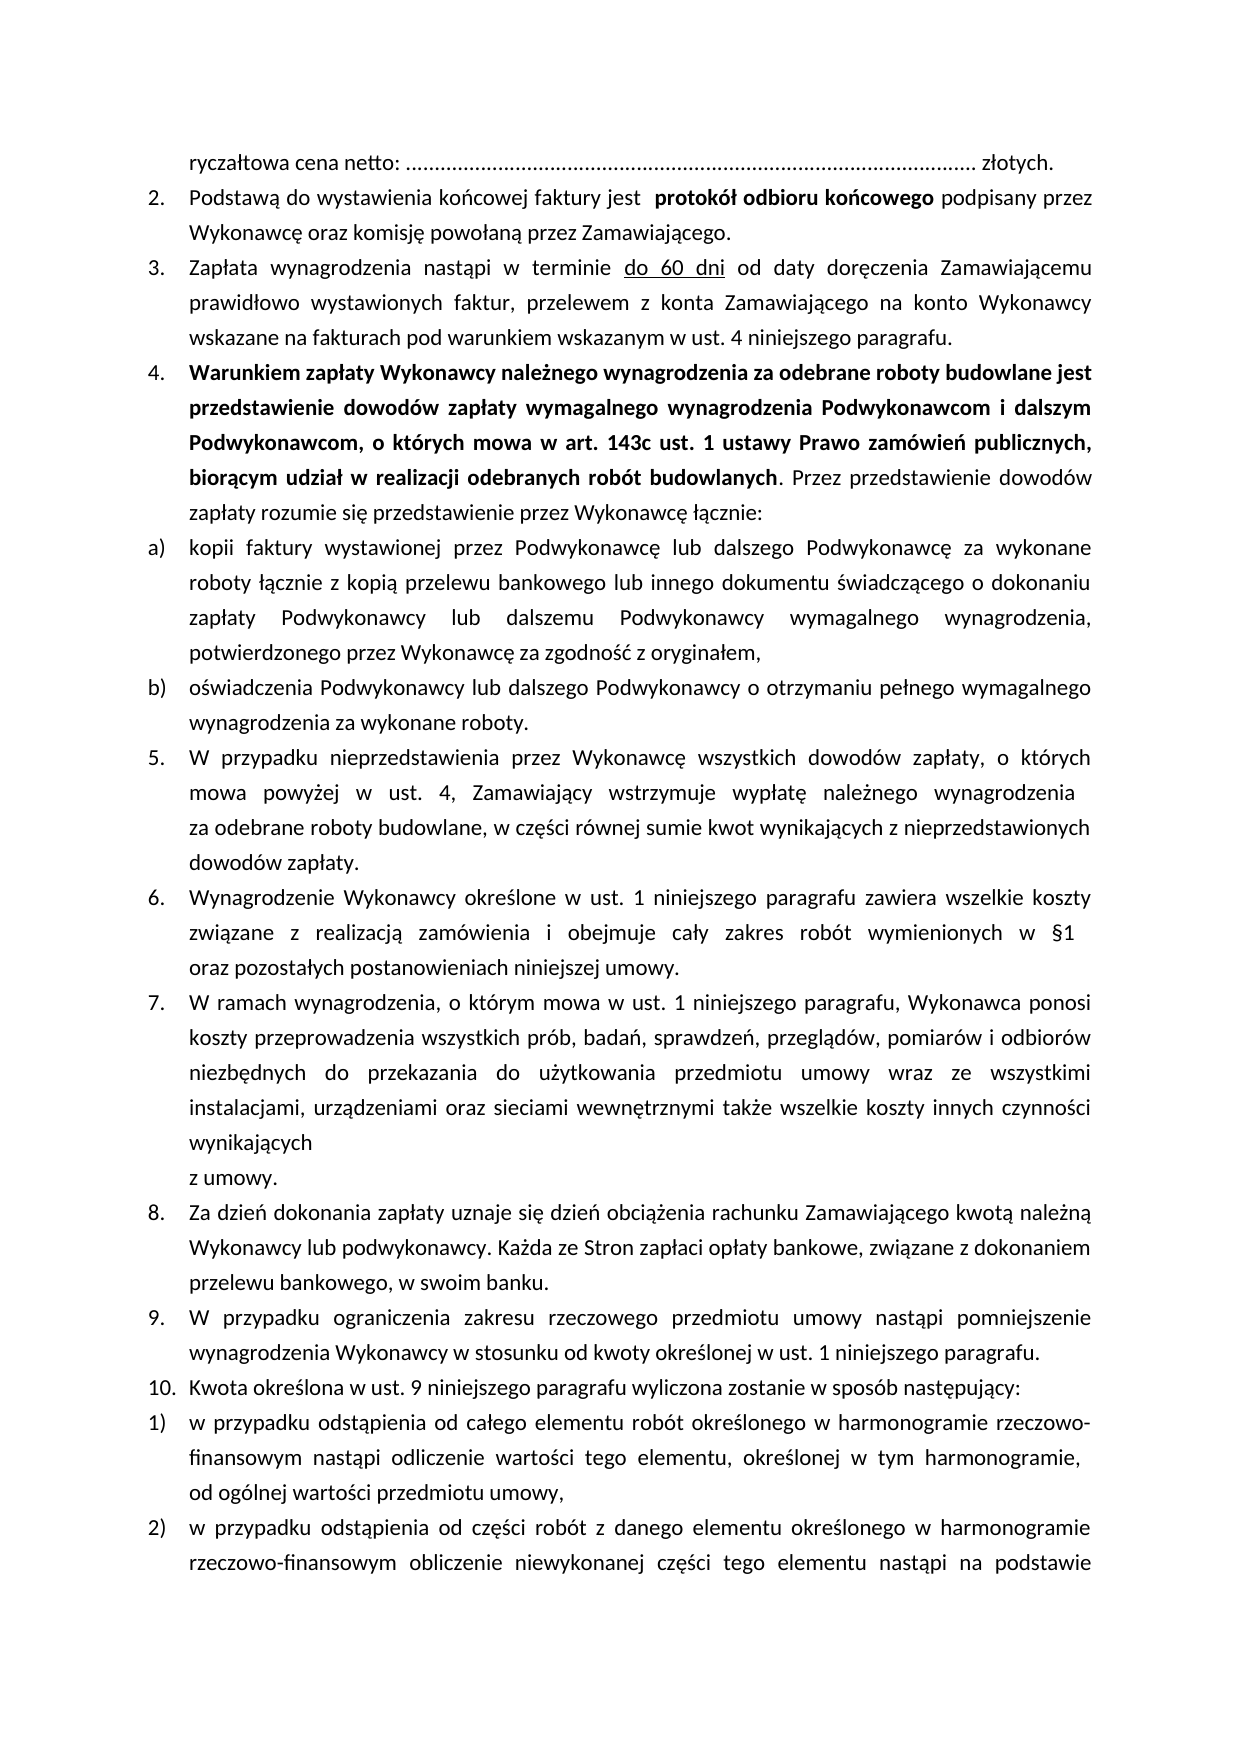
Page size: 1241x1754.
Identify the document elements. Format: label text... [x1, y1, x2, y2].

text a) kopii faktury wystawionej przez Podwykonawcę lub dalszego Podwykonawcę za wykonane roboty łącznie z kopią przelewu bankowego lub innego dokumentu świadczącego o dokonaniu zapłaty Podwykonawcy lub dalszemu Podwykonawcy wymagalnego wynagrodzenia, potwierdzonego przez Wykonawcę za zgodność z oryginałem, [148, 533, 1093, 666]
text 9. W przypadku ograniczenia zakresu rzeczowego przedmiotu umowy nastąpi pomniejszenie wynagrodzenia Wykonawcy w stosunku od kwoty określonej w ust. 1 niniejszego paragrafu. [148, 1303, 1093, 1366]
text b) oświadczenia Podwykonawcy lub dalszego Podwykonawcy o otrzymaniu pełnego wymagalnego wynagrodzenia za wykonane roboty. [148, 673, 1093, 736]
text 4. Warunkiem zapłaty Wykonawcy należnego wynagrodzenia za odebrane roboty budowlane jest przedstawienie dowodów zapłaty wymagalnego wynagrodzenia Podwykonawcom i dalszym Podwykonawcom, o których mowa w art. 143c ust. 1 ustawy Prawo zamówień publicznych, biorącym udział w realizacji odebranych robót budowlanych. Przez przedstawienie dowodów zapłaty rozumie się przedstawienie przez Wykonawcę łącznie: [148, 358, 1093, 526]
text 3. Zapłata wynagrodzenia nastąpi w terminie do 60 dni od daty doręczenia Zamawiającemu prawidłowo wystawionych faktur, przelewem z konta Zamawiającego na konto Wykonawcy wskazane na fakturach pod warunkiem wskazanym w ust. 4 niniejszego paragrafu. [148, 253, 1093, 351]
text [148, 1513, 1093, 1576]
text ryczałtowa cena netto: ................................................................................................... złotych. [189, 148, 1093, 176]
text 8. Za dzień dokonania zapłaty uznaje się dzień obciążenia rachunku Zamawiającego kwotą należną Wykonawcy lub podwykonawcy. Każda ze Stron zapłaci opłaty bankowe, związane z dokonaniem przelewu bankowego, w swoim banku. [148, 1198, 1093, 1296]
text 10. Kwota określona w ust. 9 niniejszego paragrafu wyliczona zostanie w sposób następujący: [148, 1373, 1093, 1401]
text 5. W przypadku nieprzedstawienia przez Wykonawcę wszystkich dowodów zapłaty, o których mowa powyżej w ust. 4, Zamawiający wstrzymuje wypłatę należnego wynagrodzenia za odebrane roboty budowlane, w części równej sumie kwot wynikających z nieprzedstawionych dowodów zapłaty. [148, 743, 1093, 876]
text 2. Podstawą do wystawienia końcowej faktury jest protokół odbioru końcowego podpisany przez Wykonawcę oraz komisję powołaną przez Zamawiającego. [148, 183, 1093, 246]
text 6. Wynagrodzenie Wykonawcy określone w ust. 1 niniejszego paragrafu zawiera wszelkie koszty związane z realizacją zamówienia i obejmuje cały zakres robót wymienionych w §1 oraz pozostałych postanowieniach niniejszej umowy. [148, 883, 1093, 981]
text 7. W ramach wynagrodzenia, o którym mowa w ust. 1 niniejszego paragrafu, Wykonawca ponosi koszty przeprowadzenia wszystkich prób, badań, sprawdzeń, przeglądów, pomiarów i odbiorów niezbędnych do przekazania do użytkowania przedmiotu umowy wraz ze wszystkimi instalacjami, urządzeniami oraz sieciami wewnętrznymi także wszelkie koszty innych czynności wynikających z umowy. [148, 988, 1093, 1191]
text 1) w przypadku odstąpienia od całego elementu robót określonego w harmonogramie rzeczowo- finansowym nastąpi odliczenie wartości tego elementu, określonej w tym harmonogramie, od ogólnej wartości przedmiotu umowy, [148, 1408, 1093, 1506]
